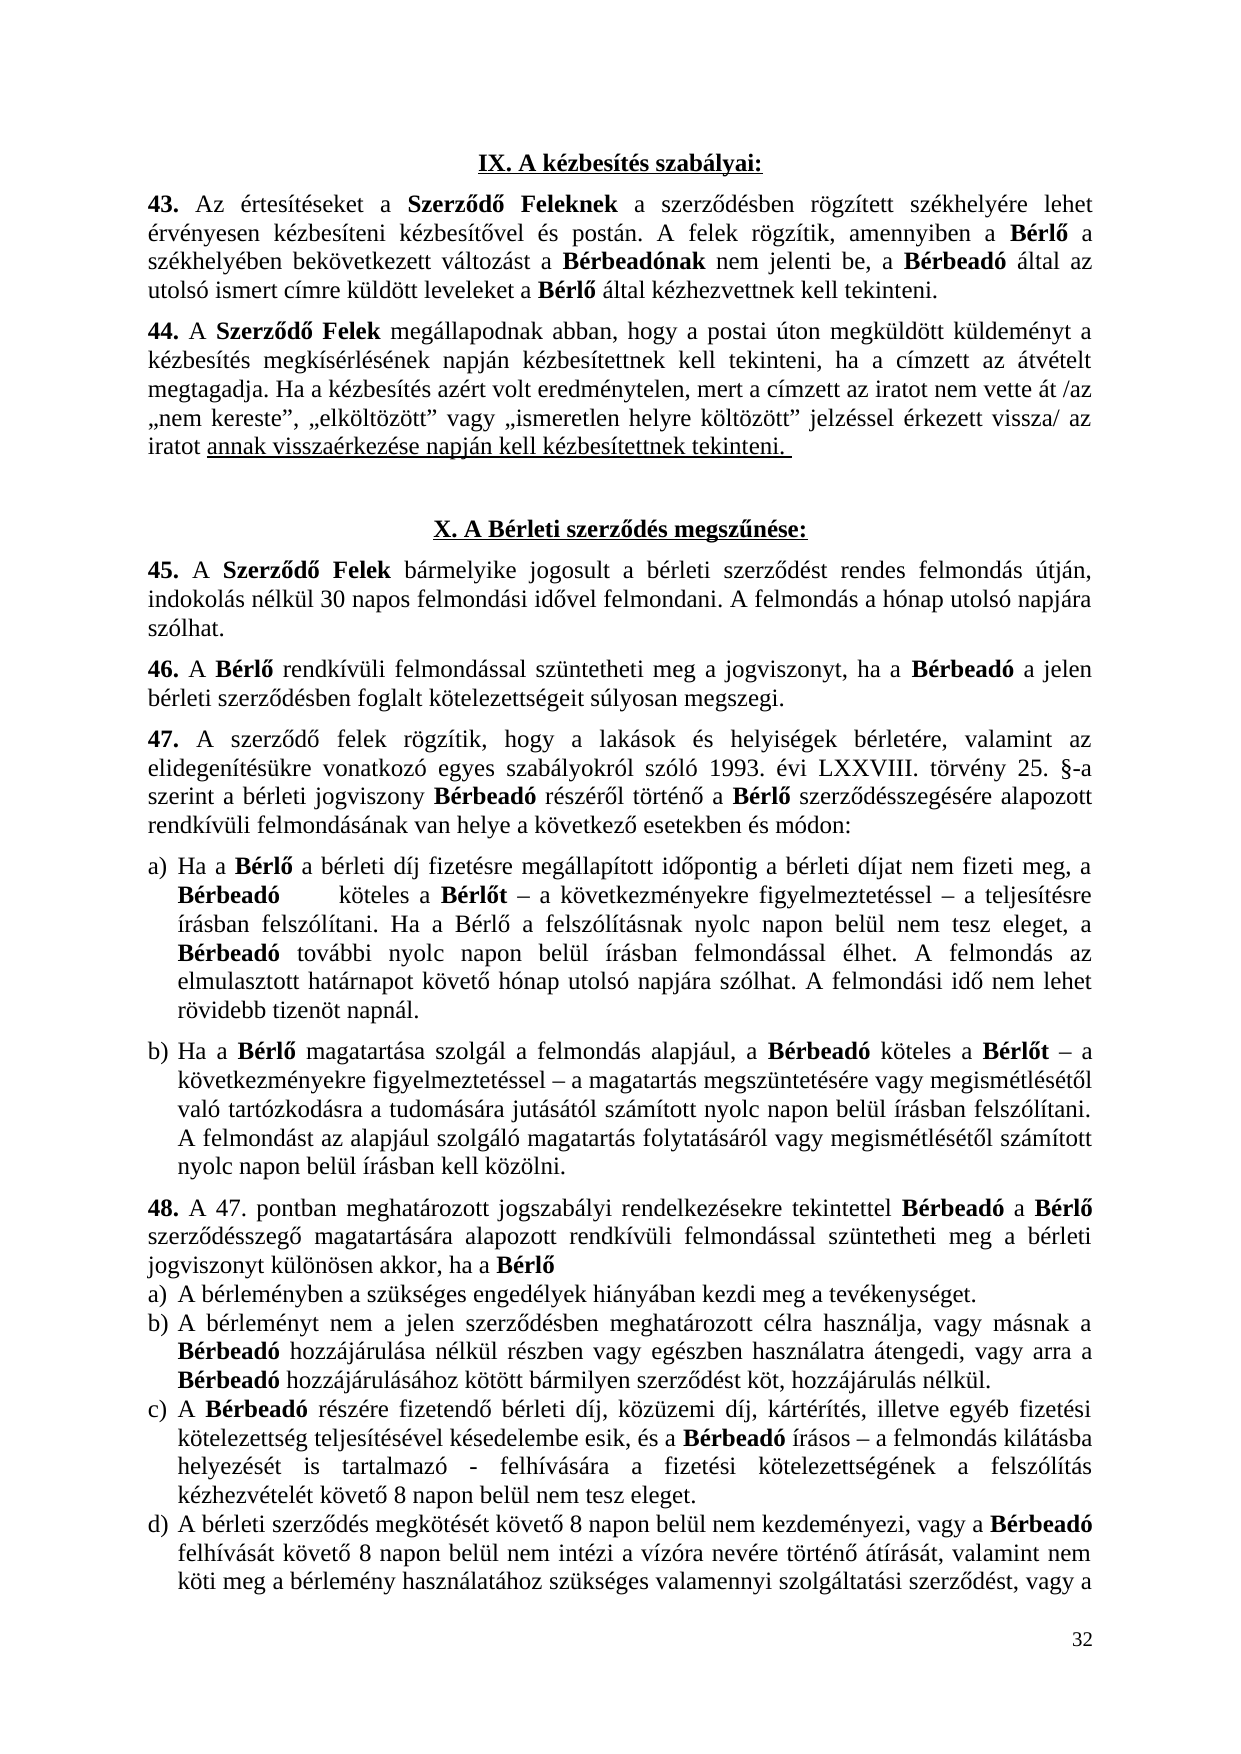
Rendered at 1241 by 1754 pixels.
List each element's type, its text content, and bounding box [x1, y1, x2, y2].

text b) A bérleményt nem a jelen szerződésben meghatározott célra használja, vagy másnak a Bérbeadó hozzájárulása nélkül részben vagy egészben használatra átengedi, vagy arra a Bérbeadó hozzájárulásához kötött bármilyen szerződést köt, hozzájárulás nélkül. [148, 1308, 1093, 1394]
text 46. A Bérlő rendkívüli felmondással szüntetheti meg a jogviszonyt, ha a Bérbeadó a jelen bérleti szerződésben foglalt kötelezettségeit súlyosan megszegi. [148, 654, 1093, 711]
text a) A bérleményben a szükséges engedélyek hiányában kezdi meg a tevékenységet. [148, 1279, 1093, 1308]
text 43. Az értesítéseket a Szerződő Feleknek a szerződésben rögzített székhelyére lehet érvényesen kézbesíteni kézbesítővel és postán. A felek rögzítik, amennyiben a Bérlő a székhelyében bekövetkezett változást a Bérbeadónak nem jelenti be, a Bérbeadó által az utolsó ismert címre küldött leveleket a Bérlő által kézhezvettnek kell tekinteni. [148, 189, 1093, 304]
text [148, 1509, 1093, 1595]
text 47. A szerződő felek rögzítik, hogy a lakások és helyiségek bérletére, valamint az elidegenítésükre vonatkozó egyes szabályokról szóló 1993. évi LXXVIII. törvény 25. §-a szerint a bérleti jogviszony Bérbeadó részéről történő a Bérlő szerződésszegésére alapozott rendkívüli felmondásának van helye a következő esetekben és módon: [148, 724, 1093, 839]
text a) Ha a Bérlő a bérleti díj fizetésre megállapított időpontig a bérleti díjat nem fizeti meg, a Bérbeadó köteles a Bérlőt – a következményekre figyelmeztetéssel – a teljesítésre írásban felszólítani. Ha a Bérlő a felszólításnak nyolc napon belül nem tesz eleget, a Bérbeadó további nyolc napon belül írásban felmondással élhet. A felmondás az elmulasztott határnapot követő hónap utolsó napjára szólhat. A felmondási idő nem lehet rövidebb tizenöt napnál. [148, 851, 1093, 1024]
text 48. A 47. pontban meghatározott jogszabályi rendelkezésekre tekintettel Bérbeadó a Bérlő szerződésszegő magatartására alapozott rendkívüli felmondással szüntetheti meg a bérleti jogviszonyt különösen akkor, ha a Bérlő [148, 1193, 1093, 1279]
text 44. A Szerződő Felek megállapodnak abban, hogy a postai úton megküldött küldeményt a kézbesítés megkísérlésének napján kézbesítettnek kell tekinteni, ha a címzett az átvételt megtagadja. Ha a kézbesítés azért volt eredménytelen, mert a címzett az iratot nem vette át /az „nem kereste”, „elköltözött” vagy „ismeretlen helyre költözött” jelzéssel érkezett vissza/ az iratot annak visszaérkezése napján kell kézbesítettnek tekinteni. [148, 316, 1093, 460]
text c) A Bérbeadó részére fizetendő bérleti díj, közüzemi díj, kártérítés, illetve egyéb fizetési kötelezettség teljesítésével késedelembe esik, és a Bérbeadó írásos – a felmondás kilátásba helyezését is tartalmazó - felhívására a fizetési kötelezettségének a felszólítás kézhezvételét követő 8 napon belül nem tesz eleget. [148, 1394, 1093, 1509]
text IX. A kézbesítés szabályai: [148, 148, 1093, 176]
text b) Ha a Bérlő magatartása szolgál a felmondás alapjául, a Bérbeadó köteles a Bérlőt – a következményekre figyelmeztetéssel – a magatartás megszüntetésére vagy megismétlésétől való tartózkodásra a tudomására jutásától számított nyolc napon belül írásban felszólítani. A felmondást az alapjául szolgáló magatartás folytatásáról vagy megismétlésétől számított nyolc napon belül írásban kell közölni. [148, 1036, 1093, 1180]
text 45. A Szerződő Felek bármelyike jogosult a bérleti szerződést rendes felmondás útján, indokolás nélkül 30 napos felmondási idővel felmondani. A felmondás a hónap utolsó napjára szólhat. [148, 555, 1093, 641]
text X. A Bérleti szerződés megszűnése: [148, 514, 1093, 543]
